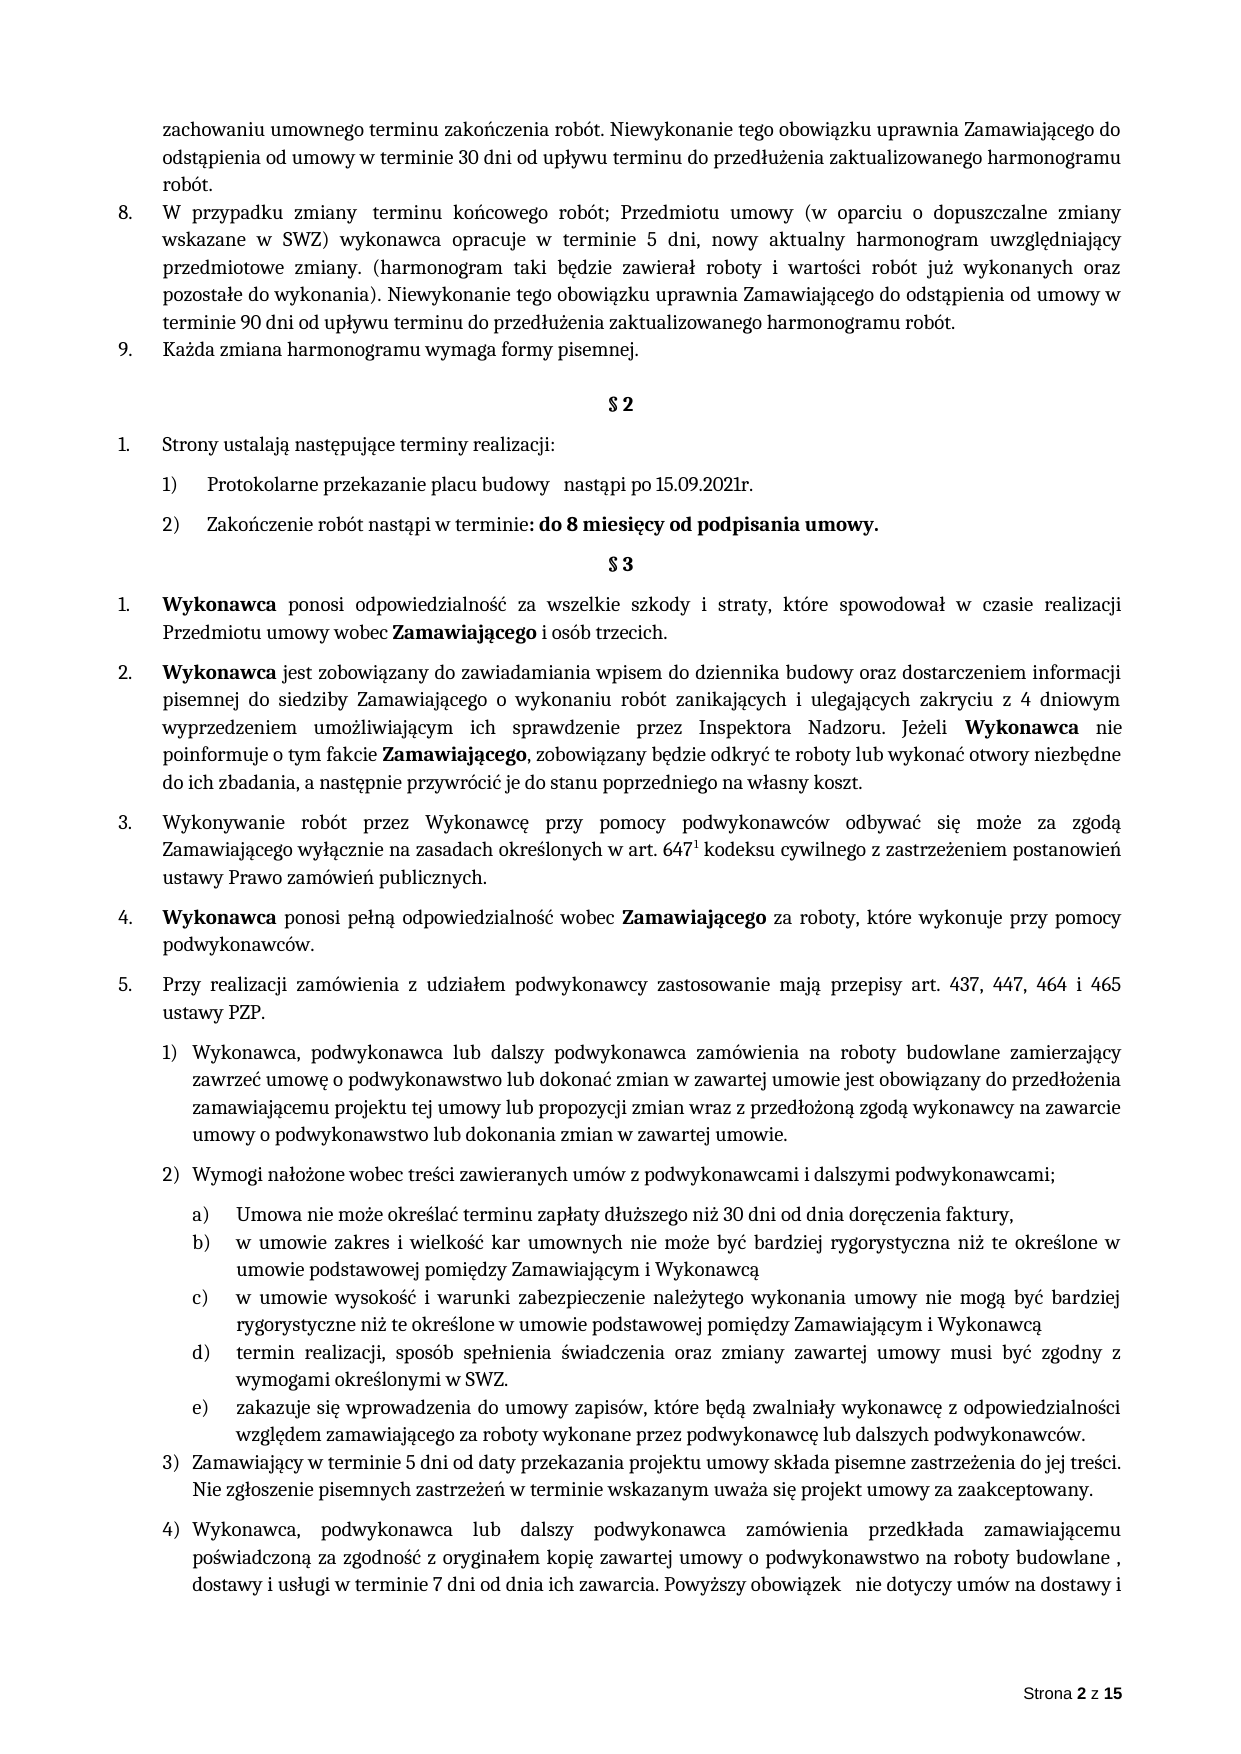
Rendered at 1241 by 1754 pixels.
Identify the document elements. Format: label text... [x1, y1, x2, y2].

list w umowie zakres i wielkość kar umownych nie może być bardziej rygorystyczna niż te określone w umowie podstawowej pomiędzy Zamawiającym i Wykonawcą [192, 1231, 1122, 1282]
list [118, 118, 1122, 197]
list Umowa nie może określać terminu zapłaty dłuższego niż 30 dni od dnia doręczenia faktury, [192, 1203, 1122, 1227]
list w umowie wysokość i warunki zabezpieczenie należytego wykonania umowy nie mogą być bardziej rygorystyczne niż te określone w umowie podstawowej pomiędzy Zamawiającym i Wykonawcą [192, 1286, 1122, 1337]
list W przypadku zmiany terminu końcowego robót; Przedmiotu umowy (w oparciu o dopuszczalne zmiany wskazane w SWZ) wykonawca opracuje w terminie 5 dni, nowy aktualny harmonogram uwzględniający przedmiotowe zmiany. (harmonogram taki będzie zawierał roboty i wartości robót już wykonanych oraz pozostałe do wykonania). Niewykonanie tego obowiązku uprawnia Zamawiającego do odstąpienia od umowy w terminie 90 dni od upływu terminu do przedłużenia zaktualizowanego harmonogramu robót. [118, 201, 1122, 334]
title 3) Zamawiający w terminie 5 dni od daty przekazania projektu umowy składa pisemne zastrzeżenia do jej treści. Nie zgłoszenie pisemnych zastrzeżeń w terminie wskazanym uważa się projekt umowy za zaakceptowany. [162, 1451, 1122, 1502]
list Wykonawca ponosi odpowiedzialność za wszelkie szkody i straty, które spowodował w czasie realizacji Przedmiotu umowy wobec Zamawiającego i osób trzecich. [118, 593, 1122, 644]
list Wykonawca ponosi pełną odpowiedzialność wobec Zamawiającego za roboty, które wykonuje przy pomocy podwykonawców. [118, 906, 1122, 957]
list termin realizacji, sposób spełnienia świadczenia oraz zmiany zawartej umowy musi być zgodny z wymogami określonymi w SWZ. [192, 1341, 1122, 1392]
list zakazuje się wprowadzenia do umowy zapisów, które będą zwalniały wykonawcę z odpowiedzialności względem zamawiającego za roboty wykonane przez podwykonawcę lub dalszych podwykonawców. [192, 1396, 1122, 1447]
list Protokolarne przekazanie placu budowy nastąpi po 15.09.2021r. [162, 473, 1122, 497]
list Wykonywanie robót przez Wykonawcę przy pomocy podwykonawców odbywać się może za zgodą Zamawiającego wyłącznie na zasadach określonych w art. 6471 kodeksu cywilnego z zastrzeżeniem postanowień ustawy Prawo zamówień publicznych. [118, 811, 1122, 889]
title Przy realizacji zamówienia z udziałem podwykonawcy zastosowanie mają przepisy art. 437, 447, 464 i 465 ustawy PZP. [118, 973, 1122, 1024]
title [162, 1518, 1122, 1597]
text § 2 [118, 393, 1122, 417]
text § 3 [118, 553, 1122, 577]
list Zakończenie robót nastąpi w terminie: do 8 miesięcy od podpisania umowy. [162, 513, 1122, 537]
title 1) Wykonawca, podwykonawca lub dalszy podwykonawca zamówienia na roboty budowlane zamierzający zawrzeć umowę o podwykonawstwo lub dokonać zmian w zawartej umowie jest obowiązany do przedłożenia zamawiającemu projektu tej umowy lub propozycji zmian wraz z przedłożoną zgodą wykonawcy na zawarcie umowy o podwykonawstwo lub dokonania zmian w zawartej umowie. [162, 1041, 1122, 1147]
list Strony ustalają następujące terminy realizacji: [118, 433, 1122, 457]
list Każda zmiana harmonogramu wymaga formy pisemnej. [118, 338, 1122, 362]
title 2) Wymogi nałożone wobec treści zawieranych umów z podwykonawcami i dalszymi podwykonawcami; [162, 1163, 1122, 1187]
list Wykonawca jest zobowiązany do zawiadamiania wpisem do dziennika budowy oraz dostarczeniem informacji pisemnej do siedziby Zamawiającego o wykonaniu robót zanikających i ulegających zakryciu z 4 dniowym wyprzedzeniem umożliwiającym ich sprawdzenie przez Inspektora Nadzoru. Jeżeli Wykonawca nie poinformuje o tym fakcie Zamawiającego, zobowiązany będzie odkryć te roboty lub wykonać otwory niezbędne do ich zbadania, a następnie przywrócić je do stanu poprzedniego na własny koszt. [118, 661, 1122, 794]
